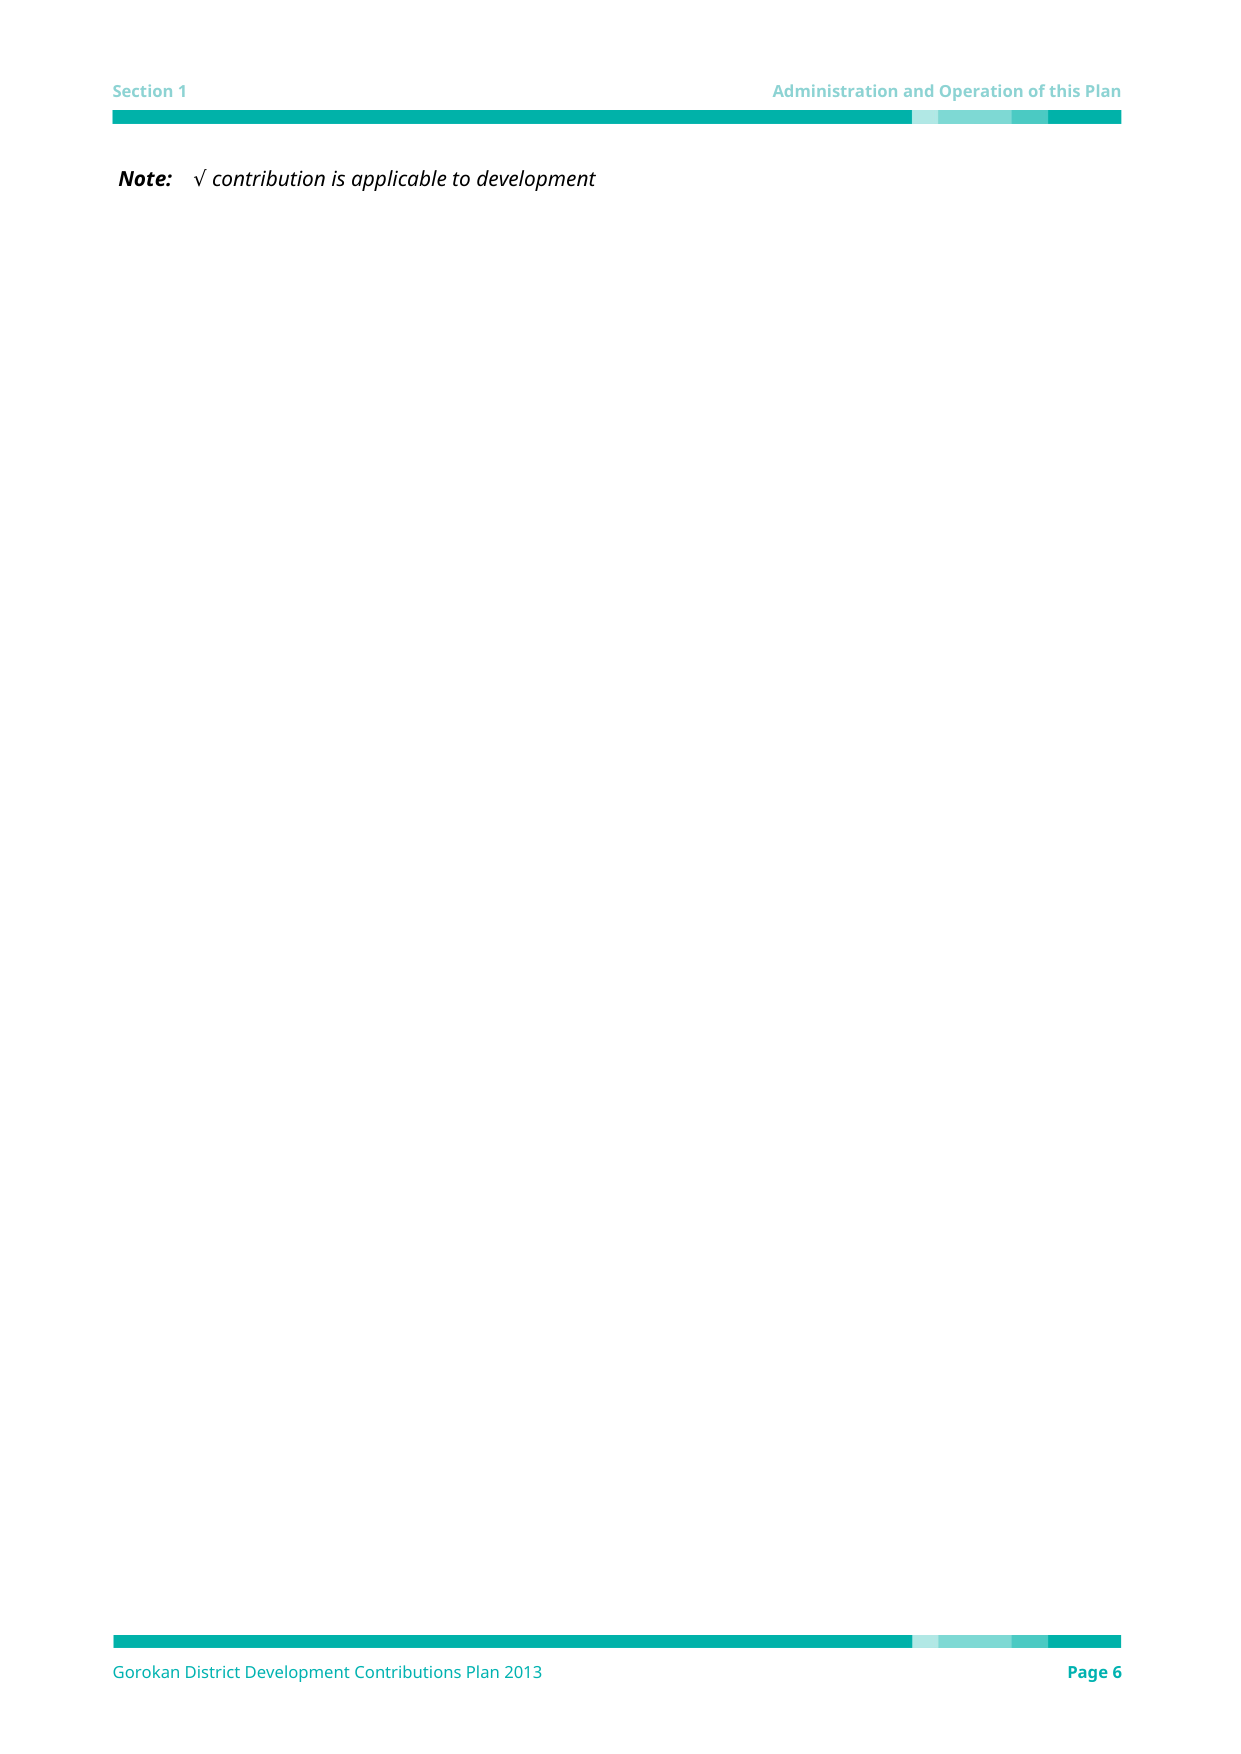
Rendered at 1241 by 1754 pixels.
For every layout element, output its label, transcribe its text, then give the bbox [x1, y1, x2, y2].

picture [113, 1635, 1122, 1648]
picture [112, 110, 1122, 124]
text Note: √ contribution is applicable to development [118, 164, 1122, 193]
